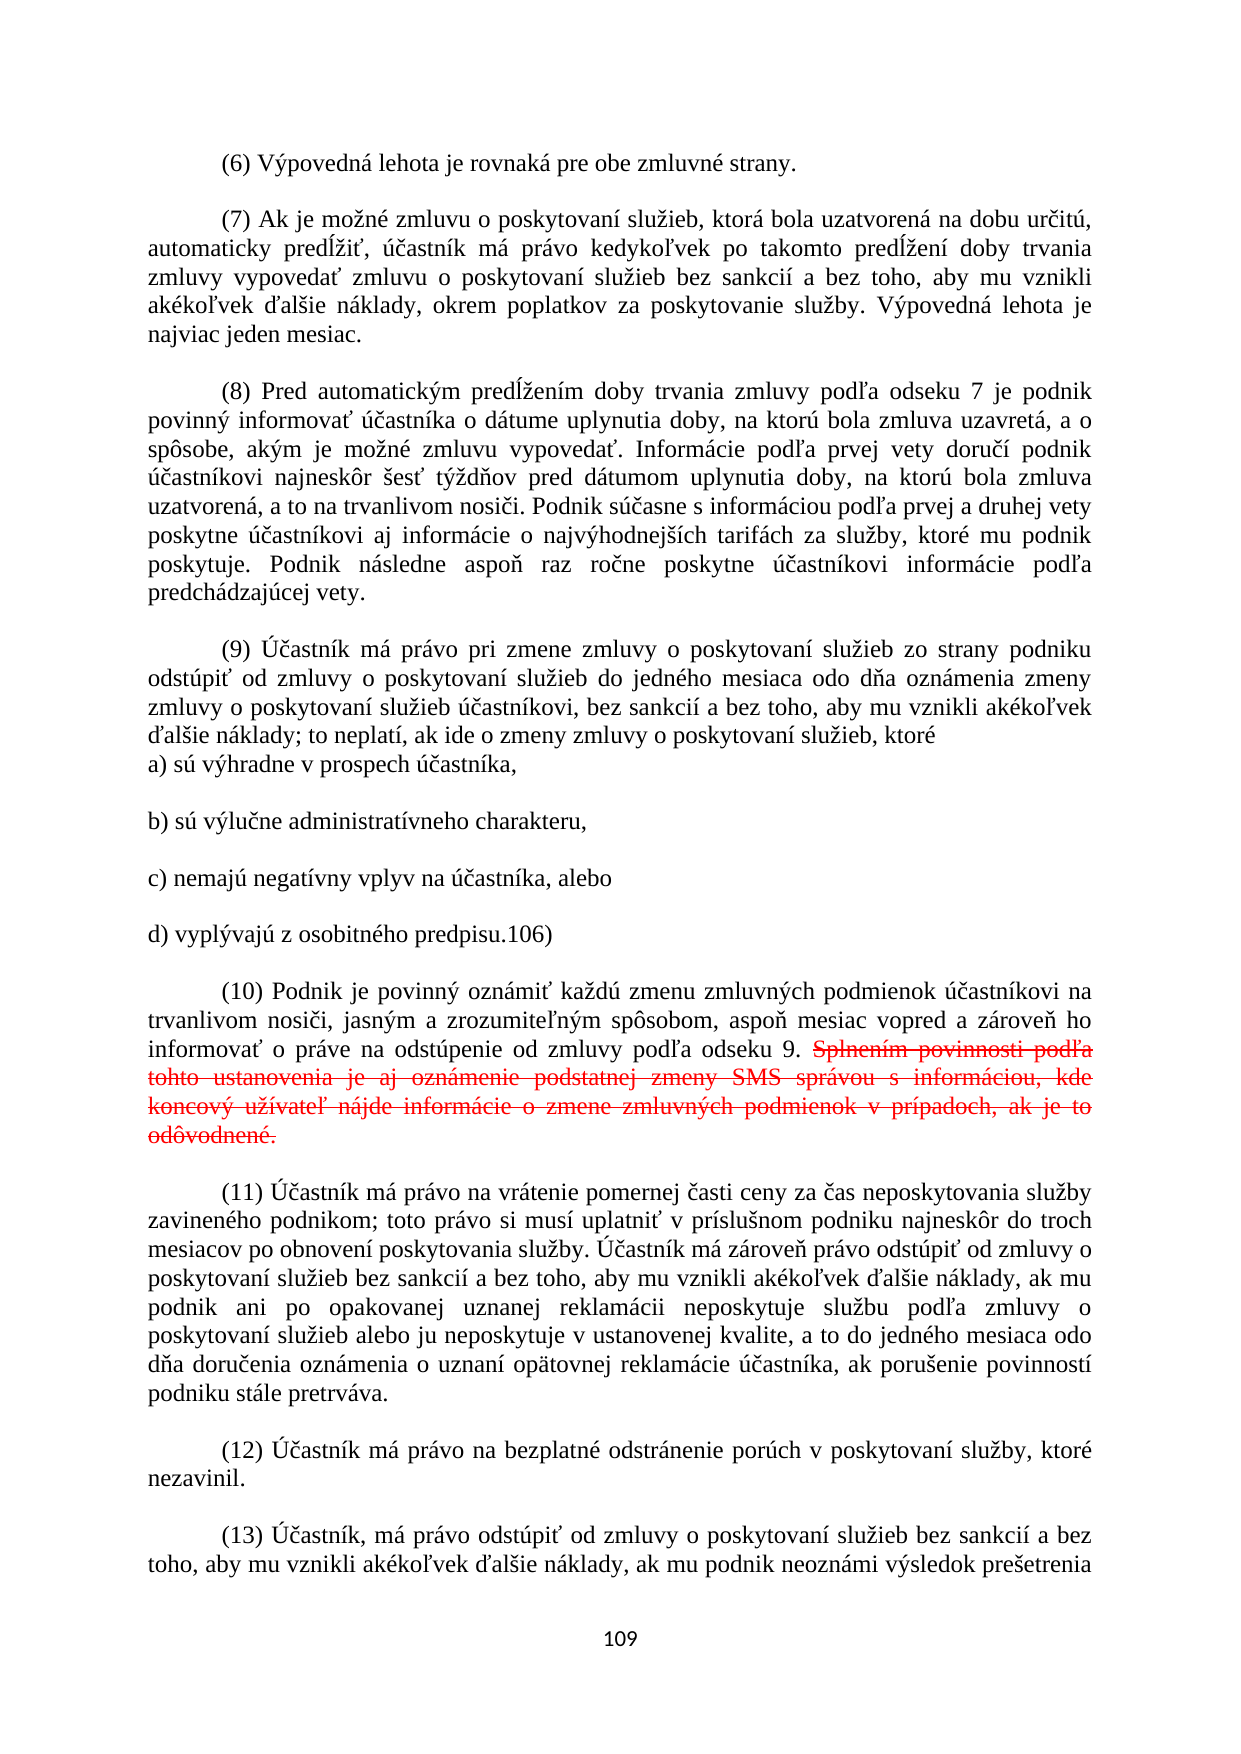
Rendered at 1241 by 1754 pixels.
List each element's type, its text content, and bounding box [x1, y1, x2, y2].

text (9) Účastník má právo pri zmene zmluvy o poskytovaní služieb zo strany podniku odstúpiť od zmluvy o poskytovaní služieb do jedného mesiaca odo dňa oznámenia zmeny zmluvy o poskytovaní služieb účastníkovi, bez sankcií a bez toho, aby mu vznikli akékoľvek ďalšie náklady; to neplatí, ak ide o zmeny zmluvy o poskytovaní služieb, ktoré [148, 634, 1093, 749]
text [148, 1520, 1093, 1578]
text d) vyplývajú z osobitného predpisu.106) [148, 919, 1093, 948]
text (10) Podnik je povinný oznámiť každú zmenu zmluvných podmienok účastníkovi na trvanlivom nosiči, jasným a zrozumiteľným spôsobom, aspoň mesiac vopred a zároveň ho informovať o práve na odstúpenie od zmluvy podľa odseku 9. Splnením povinnosti podľa tohto ustanovenia je aj oznámenie podstatnej zmeny SMS správou s informáciou, kde koncový užívateľ nájde informácie o zmene zmluvných podmienok v prípadoch, ak je to odôvodnené. [148, 1079, 1093, 1149]
text (8) Pred automatickým predĺžením doby trvania zmluvy podľa odseku 7 je podnik povinný informovať účastníka o dátume uplynutia doby, na ktorú bola zmluva uzavretá, a o spôsobe, akým je možné zmluvu vypovedať. Informácie podľa prvej vety doručí podnik účastníkovi najneskôr šesť týždňov pred dátumom uplynutia doby, na ktorú bola zmluva uzatvorená, a to na trvanlivom nosiči. Podnik súčasne s informáciou podľa prvej a druhej vety poskytne účastníkovi aj informácie o najvýhodnejších tarifách za služby, ktoré mu podnik poskytuje. Podnik následne aspoň raz ročne poskytne účastníkovi informácie podľa predchádzajúcej vety. [148, 376, 1093, 606]
text (6) Výpovedná lehota je rovnaká pre obe zmluvné strany. [148, 148, 1093, 176]
text b) sú výlučne administratívneho charakteru, [148, 806, 1093, 835]
text (7) Ak je možné zmluvu o poskytovaní služieb, ktorá bola uzatvorená na dobu určitú, automaticky predĺžiť, účastník má právo kedykoľvek po takomto predĺžení doby trvania zmluvy vypovedať zmluvu o poskytovaní služieb bez sankcií a bez toho, aby mu vznikli akékoľvek ďalšie náklady, okrem poplatkov za poskytovanie služby. Výpovedná lehota je najviac jeden mesiac. [148, 204, 1093, 348]
text (10) Podnik je povinný oznámiť každú zmenu zmluvných podmienok účastníkovi na trvanlivom nosiči, jasným a zrozumiteľným spôsobom, aspoň mesiac vopred a zároveň ho informovať o práve na odstúpenie od zmluvy podľa odseku 9. Splnením povinnosti podľa tohto ustanovenia je aj oznámenie podstatnej zmeny SMS správou s informáciou, kde koncový užívateľ nájde informácie o zmene zmluvných podmienok v prípadoch, ak je to odôvodnené. [148, 976, 1093, 1078]
text (11) Účastník má právo na vrátenie pomernej časti ceny za čas neposkytovania služby zavineného podnikom; toto právo si musí uplatniť v príslušnom podniku najneskôr do troch mesiacov po obnovení poskytovania služby. Účastník má zároveň právo odstúpiť od zmluvy o poskytovaní služieb bez sankcií a bez toho, aby mu vznikli akékoľvek ďalšie náklady, ak mu podnik ani po opakovanej uznanej reklamácii neposkytuje službu podľa zmluvy o poskytovaní služieb alebo ju neposkytuje v ustanovenej kvalite, a to do jedného mesiaca odo dňa doručenia oznámenia o uznaní opätovnej reklamácie účastníka, ak porušenie povinností podniku stále pretrváva. [148, 1177, 1093, 1407]
text c) nemajú negatívny vplyv na účastníka, alebo [148, 863, 1093, 891]
text (12) Účastník má právo na bezplatné odstránenie porúch v poskytovaní služby, ktoré nezavinil. [148, 1435, 1093, 1492]
text a) sú výhradne v prospech účastníka, [148, 749, 1093, 778]
